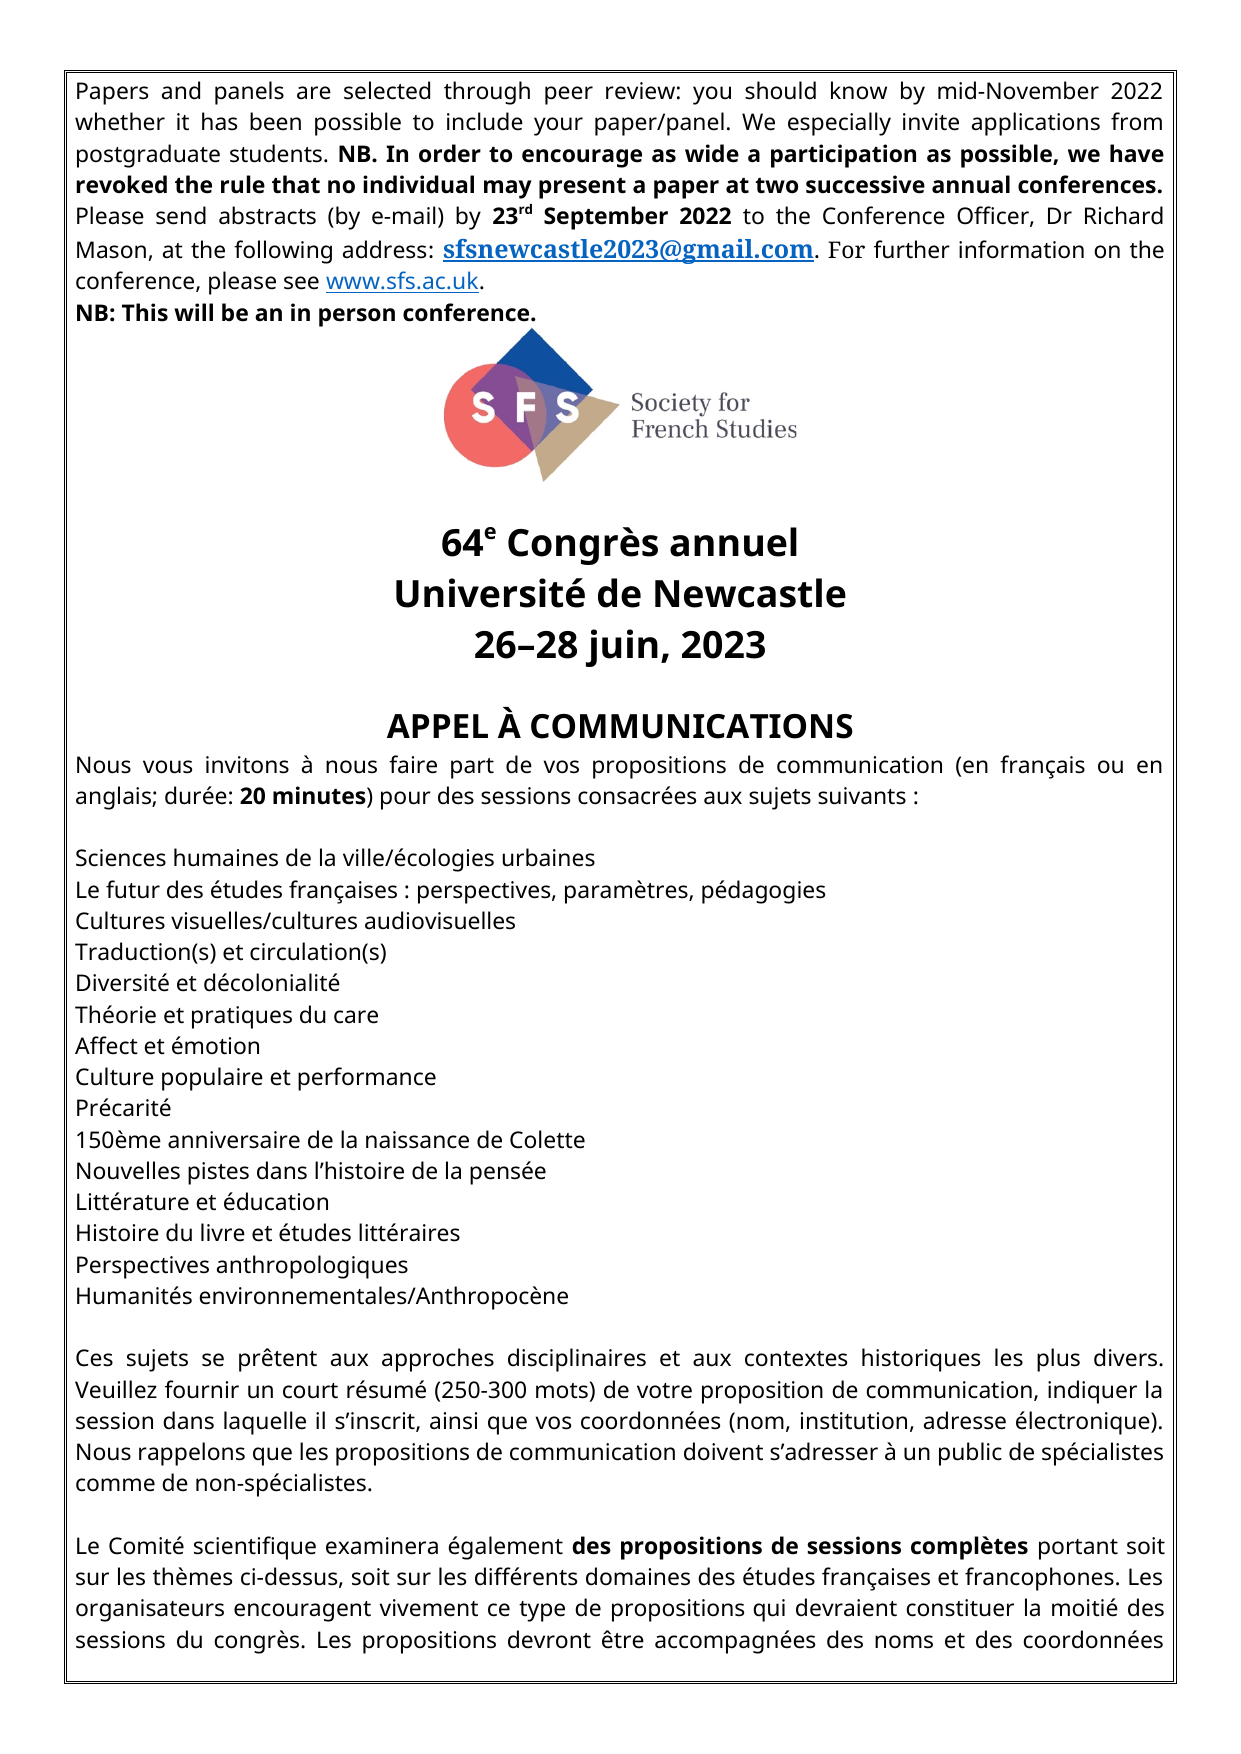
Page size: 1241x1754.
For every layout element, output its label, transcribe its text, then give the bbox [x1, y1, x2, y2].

text Papers and panels are selected through peer review: you should know by mid-November 2022 whether it has been possible to include your paper/panel. We especially invite applications from postgraduate students. NB. In order to encourage as wide a participation as possible, we have revoked the rule that no individual may present a paper at two successive annual conferences. Please send abstracts (by e-mail) by 23rd September 2022 to the Conference Officer, Dr Richard Mason, at the following address: sfsnewcastle2023@gmail.com. For further information on the conference, please see www.sfs.ac.uk. [75, 75, 1165, 297]
text Précarité [75, 1092, 1165, 1124]
text Le futur des études françaises : perspectives, paramètres, pédagogies [75, 874, 1165, 905]
text Nouvelles pistes dans l’histoire de la pensée [75, 1155, 1165, 1186]
text Littérature et éducation [75, 1186, 1165, 1217]
picture [443, 327, 797, 482]
text 150ème anniversaire de la naissance de Colette [75, 1124, 1165, 1155]
text 64e Congrès annuel [75, 516, 1165, 567]
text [75, 1530, 1165, 1655]
text APPEL À COMMUNICATIONS [75, 703, 1165, 749]
text Affect et émotion [75, 1030, 1165, 1061]
text Culture populaire et performance [75, 1061, 1165, 1092]
text Nous vous invitons à nous faire part de vos propositions de communication (en français ou en anglais; durée: 20 minutes) pour des sessions consacrées aux sujets suivants : [75, 749, 1165, 811]
text Traduction(s) et circulation(s) [75, 936, 1165, 967]
text NB: This will be an in person conference. [75, 297, 1165, 328]
text Sciences humaines de la ville/écologies urbaines [75, 842, 1165, 874]
text 26–28 juin, 2023 [75, 618, 1165, 669]
text Perspectives anthropologiques [75, 1249, 1165, 1280]
text Ces sujets se prêtent aux approches disciplinaires et aux contextes historiques les plus divers. Veuillez fournir un court résumé (250-300 mots) de votre proposition de communication, indiquer la session dans laquelle il s’inscrit, ainsi que vos coordonnées (nom, institution, adresse électronique). Nous rappelons que les propositions de communication doivent s’adresser à un public de spécialistes comme de non-spécialistes. [75, 1342, 1165, 1499]
text Histoire du livre et études littéraires [75, 1217, 1165, 1249]
text Université de Newcastle [75, 567, 1165, 618]
text Humanités environnementales/Anthropocène [75, 1280, 1165, 1311]
text Cultures visuelles/cultures audiovisuelles [75, 905, 1165, 936]
text Théorie et pratiques du care [75, 999, 1165, 1030]
text Diversité et décolonialité [75, 967, 1165, 999]
